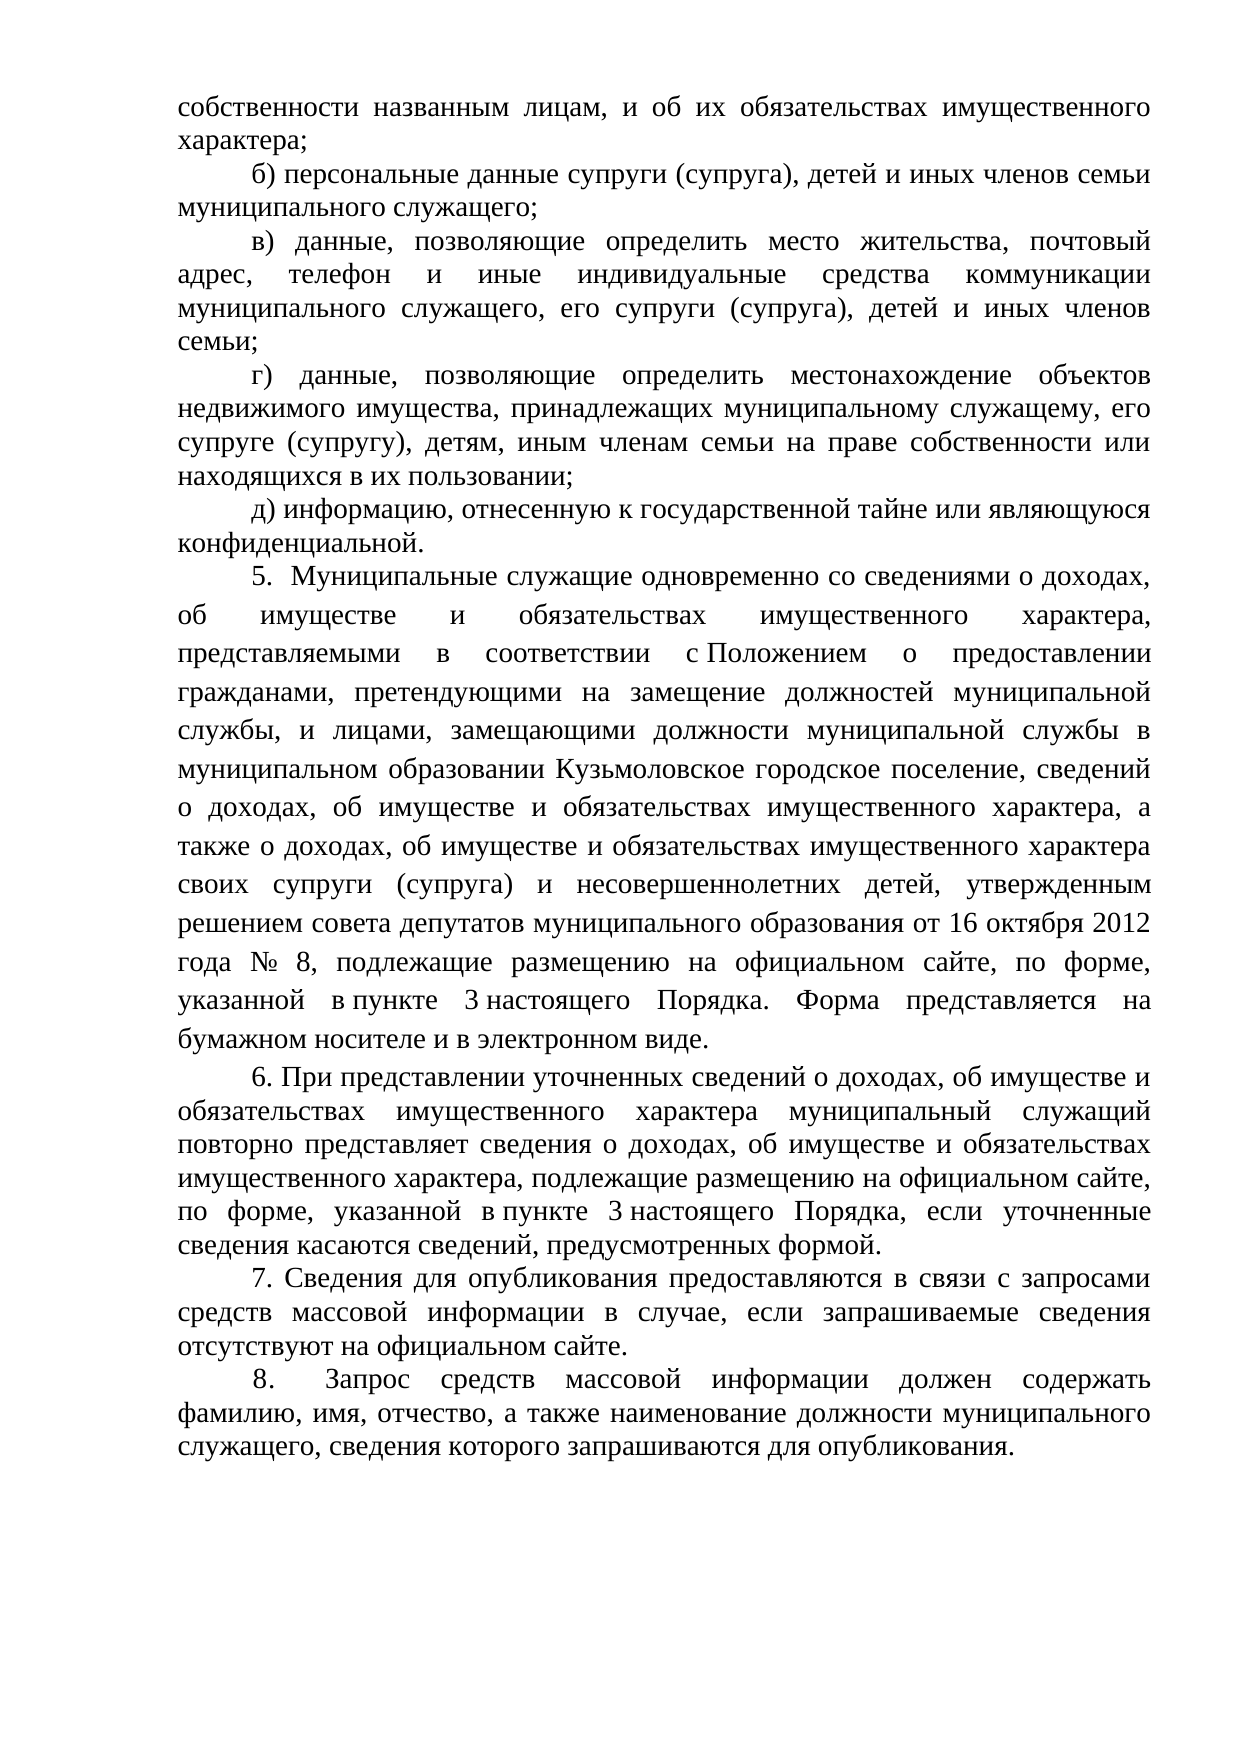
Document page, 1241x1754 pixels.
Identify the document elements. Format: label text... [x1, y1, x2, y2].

text б) персональные данные супруги (супруга), детей и иных членов семьи муниципального служащего; [177, 156, 1152, 223]
text 7. Сведения для опубликования предоставляются в связи с запросами средств массовой информации в случае, если запрашиваемые сведения отсутствуют на официальном сайте. [177, 1261, 1152, 1361]
text 6. При представлении уточненных сведений о доходах, об имуществе и обязательствах имущественного характера муниципальный служащий повторно представляет сведения о доходах, об имуществе и обязательствах имущественного характера, подлежащие размещению на официальном сайте, по форме, указанной в пункте 3 настоящего Порядка, если уточненные сведения касаются сведений, предусмотренных формой. [177, 1059, 1152, 1261]
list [177, 89, 1152, 156]
list Запрос средств массовой информации должен содержать фамилию, имя, отчество, а также наименование должности муниципального служащего, сведения которого запрашиваются для опубликования. [177, 1361, 1152, 1462]
text г) данные, позволяющие определить местонахождение объектов недвижимого имущества, принадлежащих муниципальному служащему, его супруге (супругу), детям, иным членам семьи на праве собственности или находящихся в их пользовании; [177, 357, 1152, 491]
text в) данные, позволяющие определить место жительства, почтовый адрес, телефон и иные индивидуальные средства коммуникации муниципального служащего, его супруги (супруга), детей и иных членов семьи; [177, 223, 1152, 357]
text 5. Муниципальные служащие одновременно со сведениями о доходах, об имуществе и обязательствах имущественного характера, представляемыми в соответствии с Положением о предоставлении гражданами, претендующими на замещение должностей муниципальной службы, и лицами, замещающими должности муниципальной службы в муниципальном образовании Кузьмоловское городское поселение, сведений о доходах, об имуществе и обязательствах имущественного характера, а также о доходах, об имуществе и обязательствах имущественного характера своих супруги (супруга) и несовершеннолетних детей, утвержденным решением совета депутатов муниципального образования от 16 октября 2012 года № 8, подлежащие размещению на официальном сайте, по форме, указанной в пункте 3 настоящего Порядка. Форма представляется на бумажном носителе и в электронном виде. [177, 558, 1152, 1054]
text д) информацию, отнесенную к государственной тайне или являющуюся конфиденциальной. [177, 491, 1152, 558]
